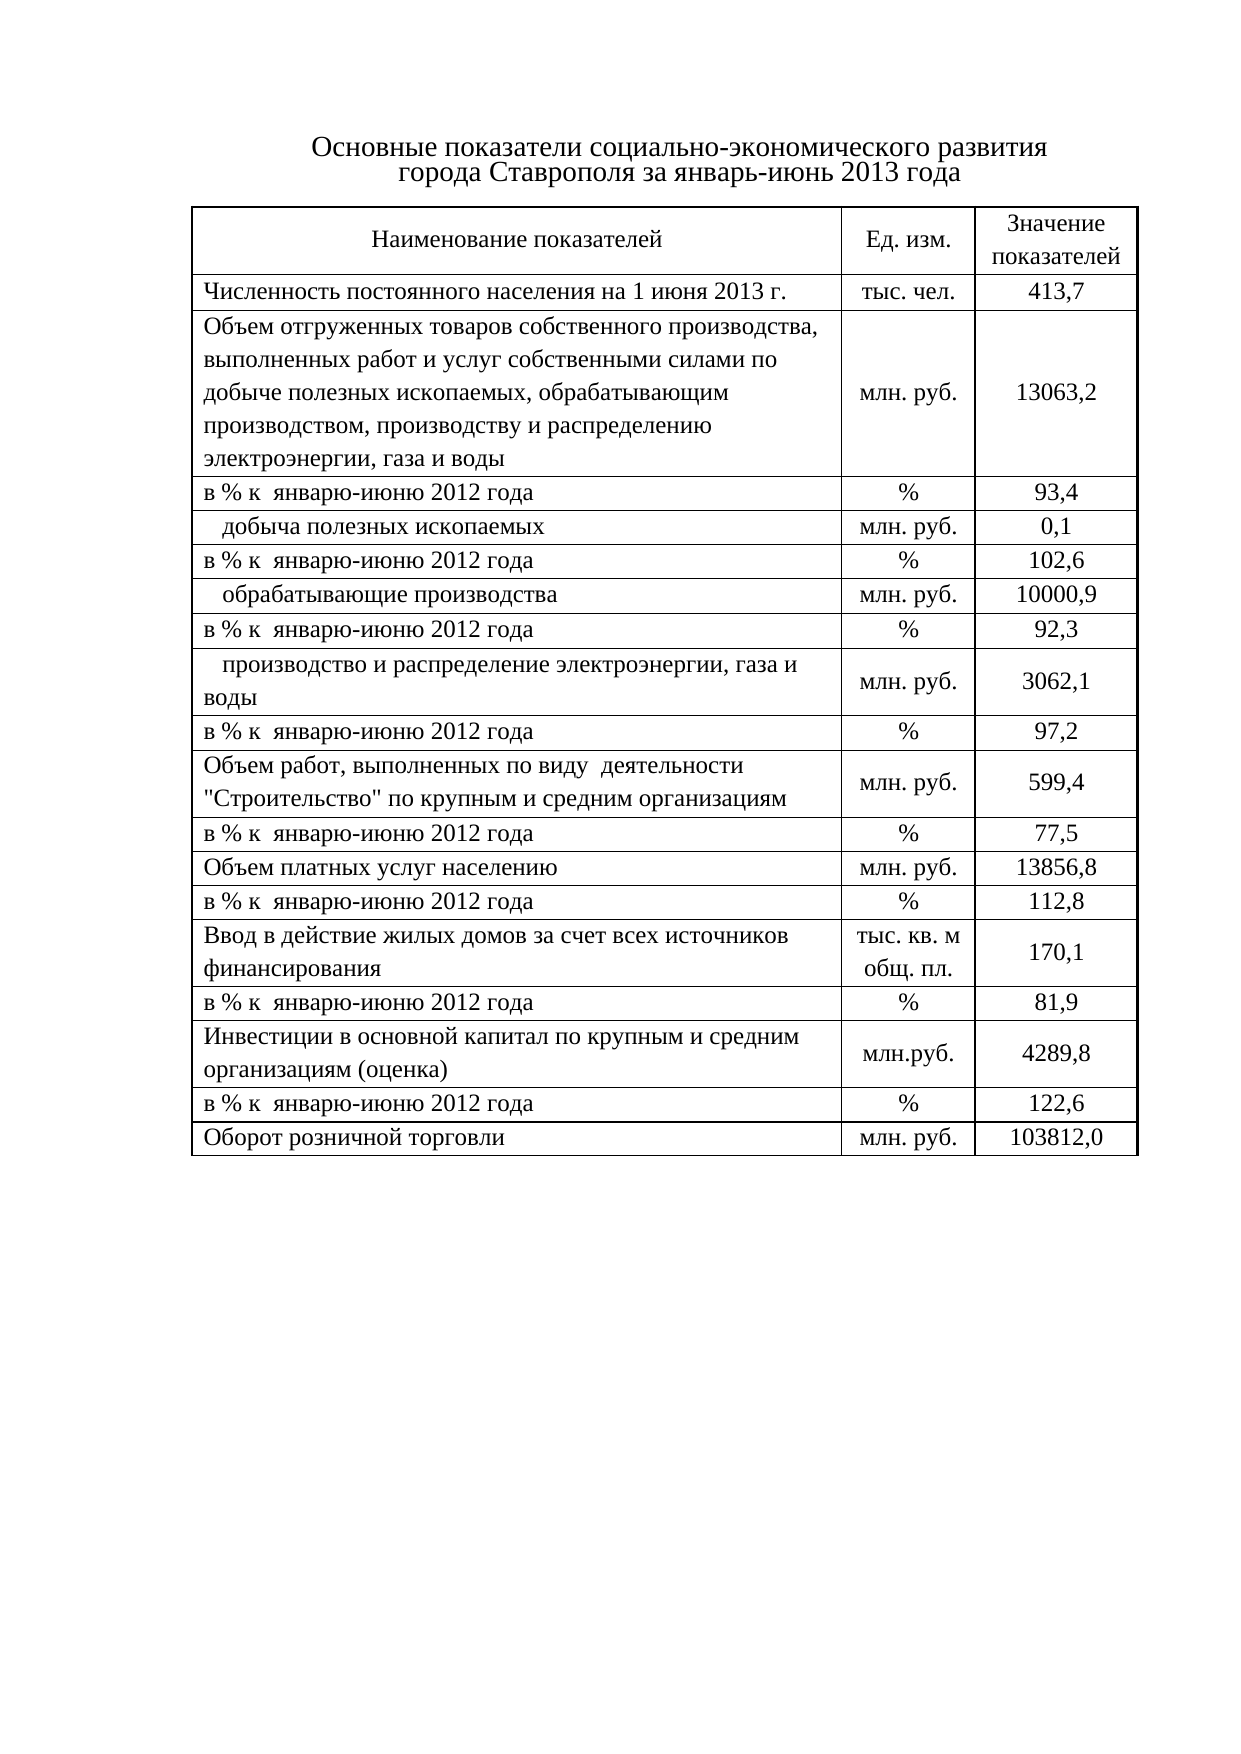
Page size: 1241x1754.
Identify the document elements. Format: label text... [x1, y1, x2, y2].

table_cell 13856,8 [976, 852, 1136, 885]
table_cell в % к январю-июню 2012 года [193, 614, 841, 648]
table_cell в % к январю-июню 2012 года [193, 477, 841, 510]
table_cell млн. руб. [842, 649, 974, 715]
table_cell % [842, 886, 974, 919]
table_cell млн. руб. [842, 751, 974, 817]
table_cell 122,6 [976, 1088, 1136, 1121]
table_cell в % к январю-июню 2012 года [193, 987, 841, 1020]
table_cell 3062,1 [976, 649, 1136, 715]
table_cell добыча полезных ископаемых [193, 511, 841, 544]
table_header Основные показатели социально-экономического развития города Ставрополя за январь-июнь 2013 года [192, 118, 1167, 206]
table_cell Инвестиции в основной капитал по крупным и средним организациям (оценка) [193, 1021, 841, 1087]
table_cell млн. руб. [842, 579, 974, 612]
table_cell Ед. изм. [842, 208, 974, 274]
table_cell Объем работ, выполненных по виду деятельности "Строительство" по крупным и средним организациям [193, 751, 841, 817]
table_cell в % к январю-июню 2012 года [193, 818, 841, 851]
table_cell % [842, 818, 974, 851]
table_cell млн. руб. [842, 311, 974, 476]
table_cell производство и распределение электроэнергии, газа и воды [193, 649, 841, 715]
table_cell Значение показателей [976, 208, 1136, 274]
table_cell 81,9 [976, 987, 1136, 1020]
table_cell млн. руб. [842, 852, 974, 885]
table_cell Ввод в действие жилых домов за счет всех источников финансирования [193, 920, 841, 986]
table_cell 93,4 [976, 477, 1136, 510]
table_cell тыс. чел. [842, 275, 974, 310]
table_cell 413,7 [976, 275, 1136, 310]
table_cell 102,6 [976, 545, 1136, 578]
table_cell 77,5 [976, 818, 1136, 851]
table_cell в % к январю-июню 2012 года [193, 545, 841, 578]
table_cell % [842, 614, 974, 648]
table_cell % [842, 1088, 974, 1121]
table_cell в % к январю-июню 2012 года [193, 1088, 841, 1121]
table_cell обрабатывающие производства [193, 579, 841, 612]
table_cell 13063,2 [976, 311, 1136, 476]
table_cell тыс. кв. м общ. пл. [842, 920, 974, 986]
table_cell 97,2 [976, 716, 1136, 749]
table_cell 0,1 [976, 511, 1136, 544]
table_cell млн.руб. [842, 1021, 974, 1087]
table_cell Численность постоянного населения на 1 июня 2013 г. [193, 275, 841, 310]
table_cell 92,3 [976, 614, 1136, 648]
table_cell 112,8 [976, 886, 1136, 919]
table_cell 10000,9 [976, 579, 1136, 612]
table_cell 103812,0 [976, 1123, 1136, 1155]
table_cell Объем отгруженных товаров собственного производства, выполненных работ и услуг собственными силами по добыче полезных ископаемых, обрабатывающим производством, производству и распределению электроэнергии, газа и воды [193, 311, 841, 476]
table_cell Наименование показателей [193, 208, 841, 274]
table_cell млн. руб. [842, 1123, 974, 1155]
table_cell млн. руб. [842, 511, 974, 544]
table_cell 4289,8 [976, 1021, 1136, 1087]
table_cell 170,1 [976, 920, 1136, 986]
table_cell % [842, 987, 974, 1020]
table_cell % [842, 545, 974, 578]
table_cell % [842, 477, 974, 510]
table_cell в % к январю-июню 2012 года [193, 886, 841, 919]
table_cell Оборот розничной торговли [193, 1123, 841, 1155]
table_cell 599,4 [976, 751, 1136, 817]
table_cell % [842, 716, 974, 749]
table_cell в % к январю-июню 2012 года [193, 716, 841, 749]
table_cell Объем платных услуг населению [193, 852, 841, 885]
